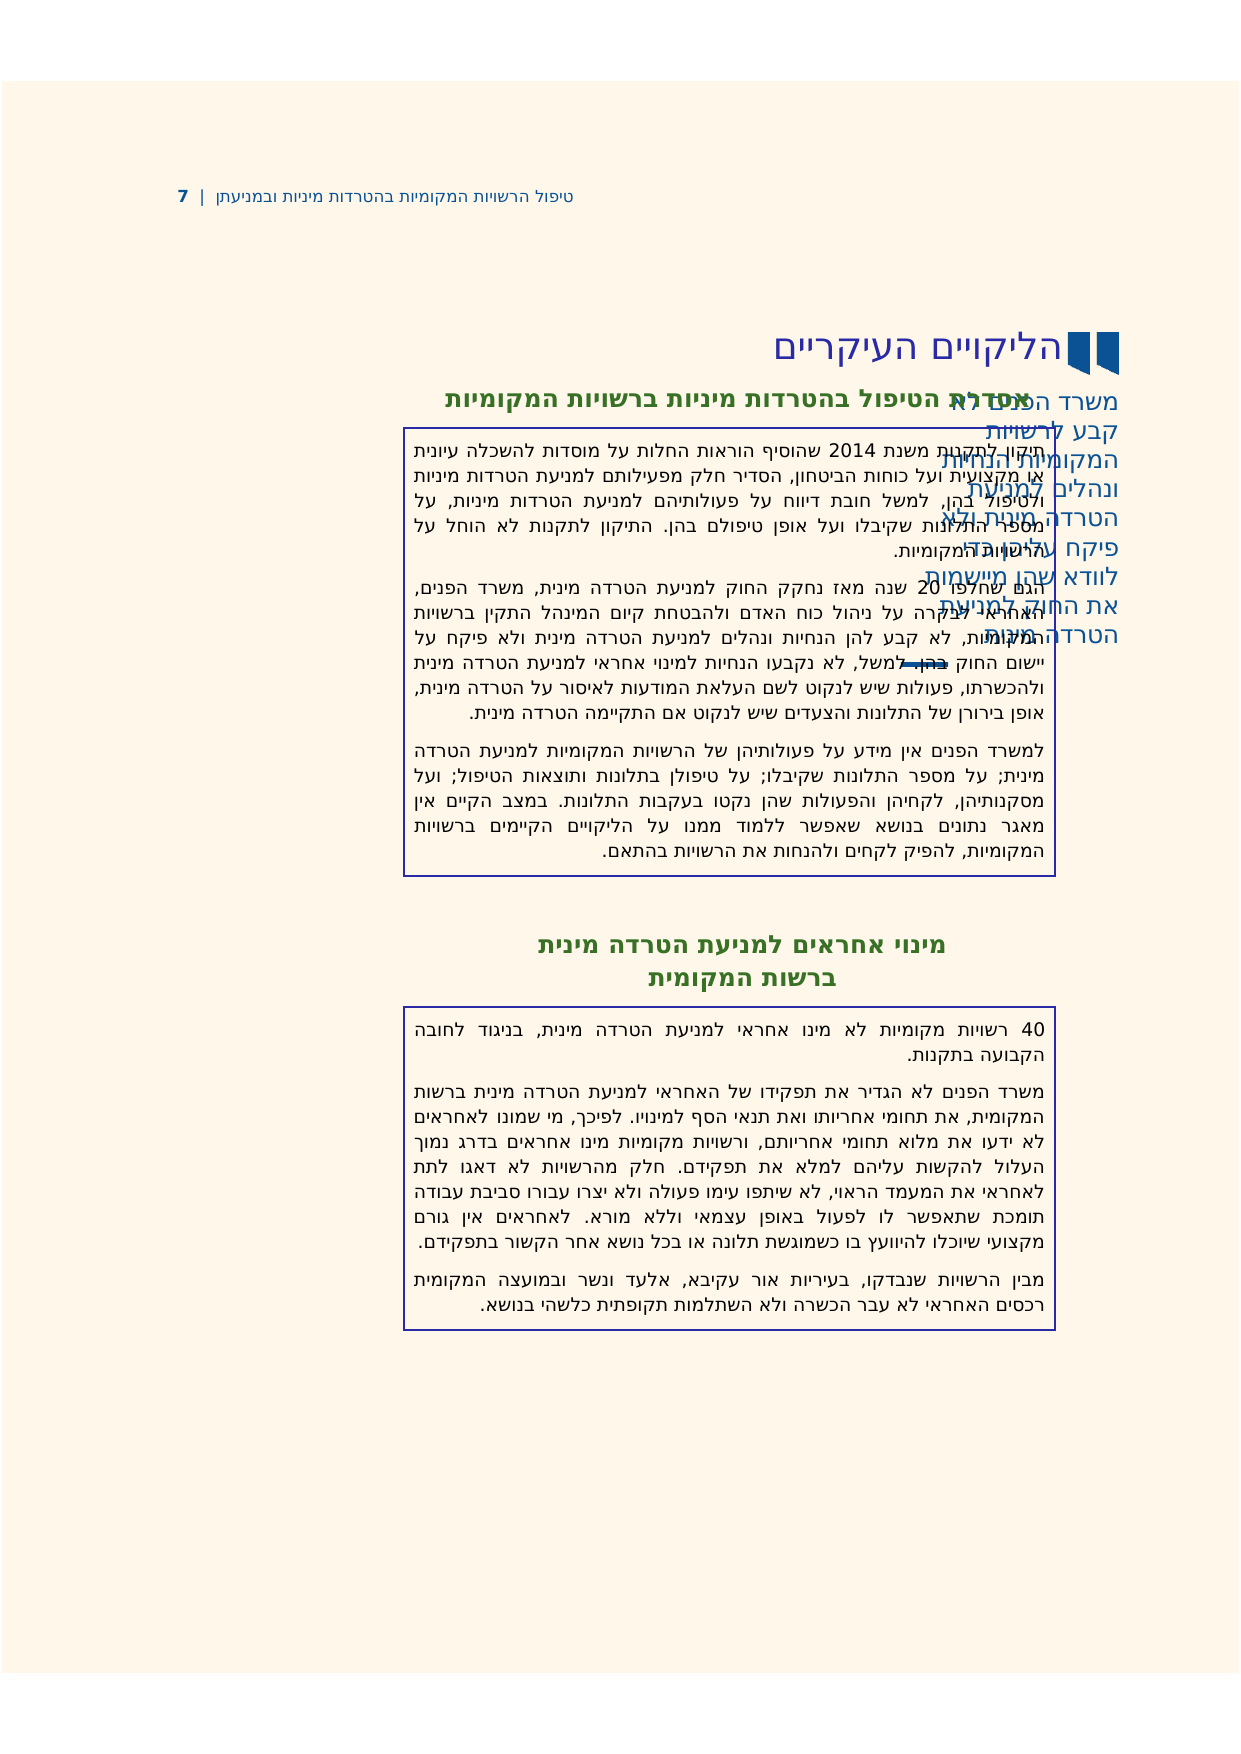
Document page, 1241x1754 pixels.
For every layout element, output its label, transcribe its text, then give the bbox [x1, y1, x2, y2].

text תיקון לתקנות משנת 2014 שהוסיף הוראות החלות על מוסדות להשכלה עיונית או מקצועית ועל כוחות הביטחון, הסדיר חלק מפעילותם למניעת הטרדות מיניות ולטיפול בהן, למשל חובת דיווח על פעולותיהם למניעת הטרדות מיניות, על מספר התלונות שקיבלו ועל אופן טיפולם בהן. התיקון לתקנות לא הוחל על הרשויות המקומיות. [405, 429, 1054, 562]
text הליקויים העיקריים [413, 325, 1063, 368]
text 40 רשויות מקומיות לא מינו אחראי למניעת הטרדה מינית, בניגוד לחובה הקבועה בתקנות. [405, 1008, 1054, 1066]
text למשרד הפנים אין מידע על פעולותיהן של הרשויות המקומיות למניעת הטרדה מינית; על מספר התלונות שקיבלו; על טיפולן בתלונות ותוצאות הטיפול; ועל מסקנותיהן, לקחיהן והפעולות שהן נקטו בעקבות התלונות. במצב הקיים אין מאגר נתונים בנושא שאפשר ללמוד ממנו על הליקויים הקיימים ברשויות המקומיות, להפיק לקחים ולהנחות את הרשויות בהתאם. [405, 727, 1054, 875]
text מינוי אחראים למניעת הטרדה מינית ברשות המקומית [413, 927, 1063, 993]
text מבין הרשויות שנבדקו, בעיריות אור עקיבא, אלעד ונשר ובמועצה המקומית רכסים האחראי לא עבר הכשרה ולא השתלמות תקופתית כלשהי בנושא. [405, 1256, 1054, 1329]
picture [1067, 332, 1119, 375]
text אסדרת הטיפול בהטרדות מיניות ברשויות המקומיות [413, 381, 1063, 414]
text הגם שחלפו 20 שנה מאז נחקק החוק למניעת הטרדה מינית, משרד הפנים, האחראי לבקרה על ניהול כוח האדם ולהבטחת קיום המינהל התקין ברשויות המקומיות, לא קבע להן הנחיות ונהלים למניעת הטרדה מינית ולא פיקח על יישום החוק בהן. למשל, לא נקבעו הנחיות למינוי אחראי למניעת הטרדה מינית ולהכשרתו, פעולות שיש לנקוט לשם העלאת המודעות לאיסור על הטרדה מינית, אופן בירורן של התלונות והצעדים שיש לנקוט אם התקיימה הטרדה מינית. [405, 564, 1054, 725]
text משרד הפנים לא הגדיר את תפקידו של האחראי למניעת הטרדה מינית ברשות המקומית, את תחומי אחריותו ואת תנאי הסף למינויו. לפיכך, מי שמונו לאחראים לא ידעו את מלוא תחומי אחריותם, ורשויות מקומיות מינו אחראים בדרג נמוך העלול להקשות עליהם למלא את תפקידם. חלק מהרשויות לא דאגו לתת לאחראי את המעמד הראוי, לא שיתפו עימו פעולה ולא יצרו עבורו סביבת עבודה תומכת שתאפשר לו לפעול באופן עצמאי וללא מורא. לאחראים אין גורם מקצועי שיוכלו להיוועץ בו כשמוגשת תלונה או בכל נושא אחר הקשור בתפקידם. [405, 1068, 1054, 1254]
